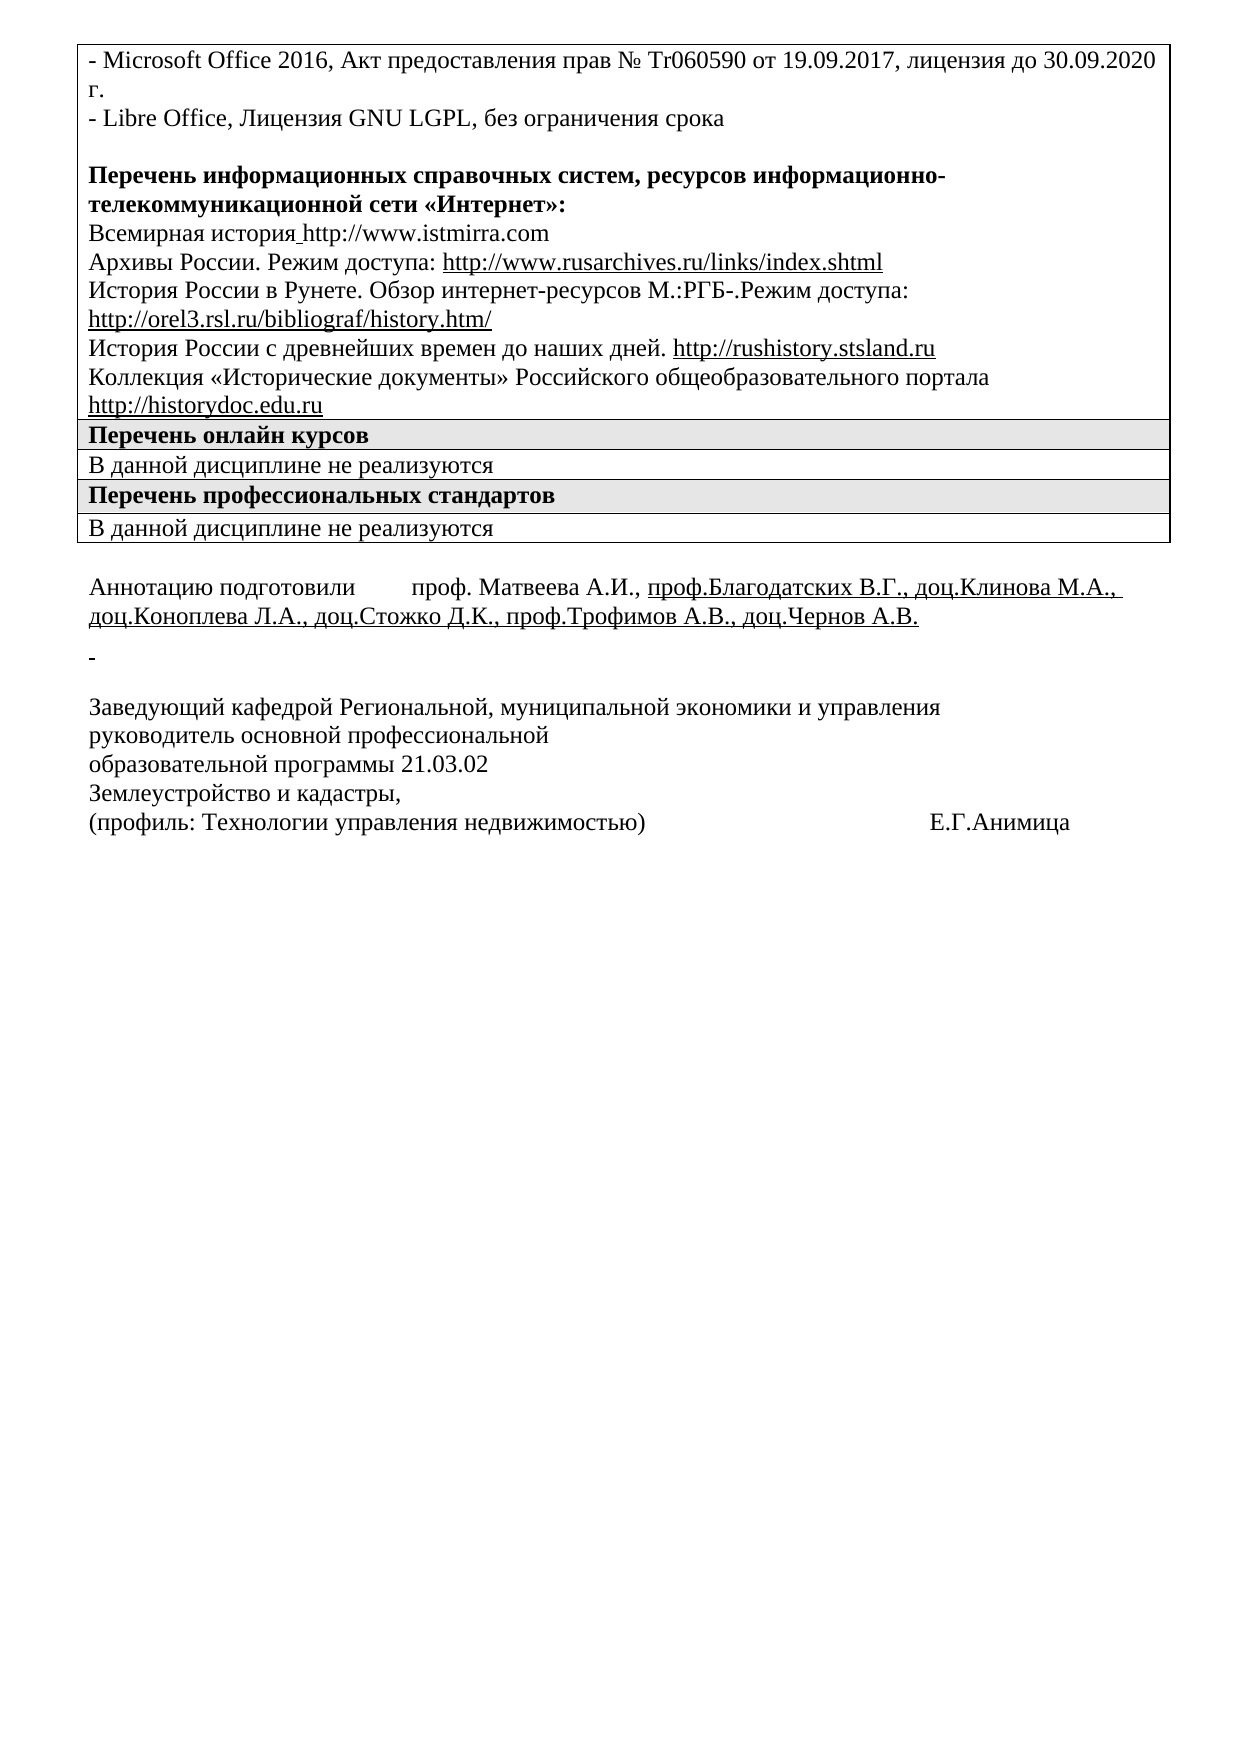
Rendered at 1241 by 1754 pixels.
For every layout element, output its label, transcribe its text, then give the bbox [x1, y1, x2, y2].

text образовательной программы 21.03.02 [88, 749, 1181, 778]
text Землеустройство и кадастры, [88, 778, 1181, 807]
table_cell В данной дисциплине не реализуются [78, 450, 1169, 479]
table_cell В данной дисциплине не реализуются [78, 514, 1169, 542]
table_cell Перечень онлайн курсов [78, 420, 1169, 449]
text (профиль: Технологии управления недвижимостью) Е.Г.Анимица [88, 807, 1181, 836]
text Аннотацию подготовили проф. Матвеева А.И., проф.Благодатских В.Г., доц.Клинова М.А., доц.Коноплева Л.А., доц.Стожко Д.К., проф.Трофимов А.В., доц.Чернов А.В. [88, 572, 1181, 629]
text Заведующий кафедрой Региональной, муниципальной экономики и управления [88, 692, 1181, 721]
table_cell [78, 45, 1169, 419]
table_cell Перечень профессиональных стандартов [78, 480, 1169, 512]
text руководитель основной профессиональной [88, 721, 1181, 749]
